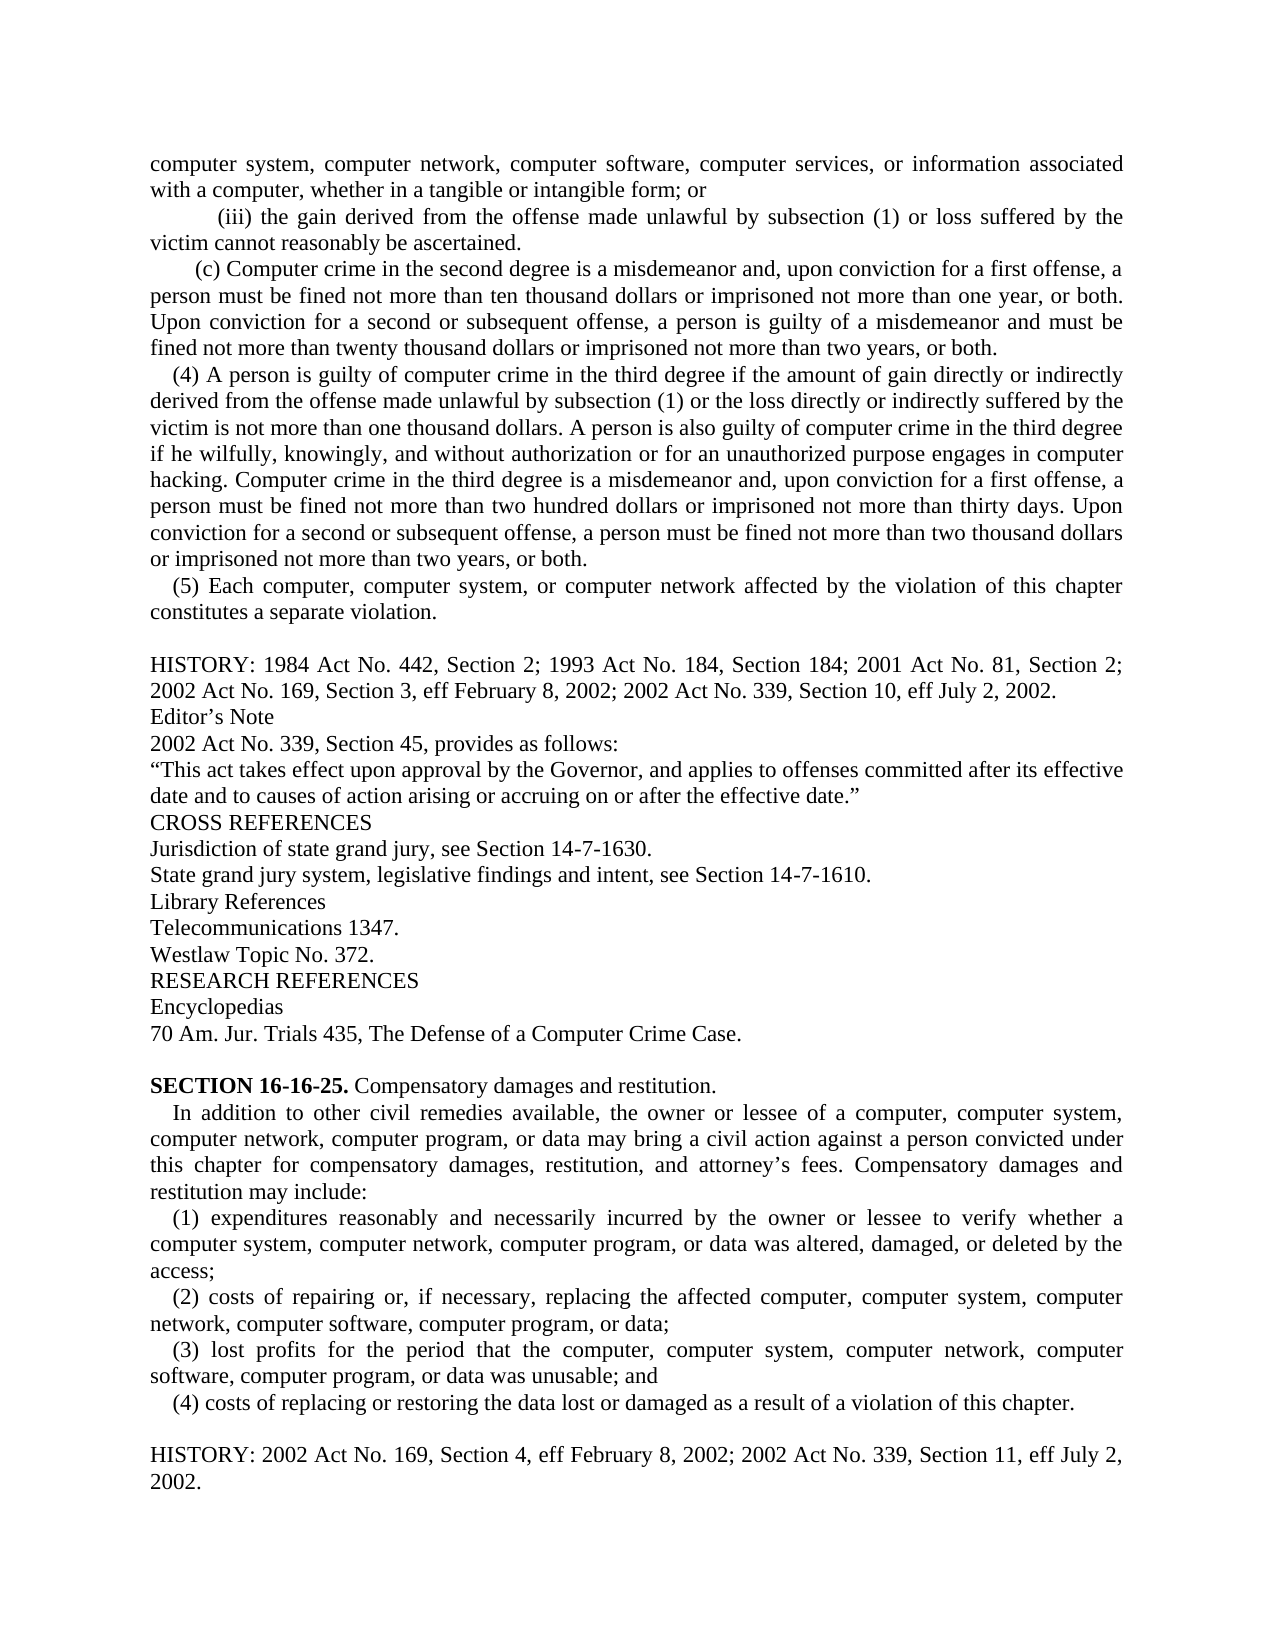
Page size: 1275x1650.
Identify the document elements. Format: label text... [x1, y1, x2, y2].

text HISTORY: 2002 Act No. 169, Section 4, eff February 8, 2002; 2002 Act No. 339, Section 11, eff July 2, 2002. [150, 1441, 1125, 1494]
text 2002 Act No. 339, Section 45, provides as follows: [150, 730, 1125, 756]
text Library References [150, 888, 1125, 914]
text State grand jury system, legislative findings and intent, see Section 14-7-1610. [150, 862, 1125, 888]
text In addition to other civil remedies available, the owner or lessee of a computer, computer system, computer network, computer program, or data may bring a civil action against a person convicted under this chapter for compensatory damages, restitution, and attorney’s fees. Compensatory damages and restitution may include: [150, 1099, 1125, 1204]
text (2) costs of repairing or, if necessary, replacing the affected computer, computer system, computer network, computer software, computer program, or data; [150, 1283, 1125, 1336]
text Jurisdiction of state grand jury, see Section 14-7-1630. [150, 835, 1125, 862]
text Encyclopedias [150, 993, 1125, 1020]
text Telecommunications 1347. [150, 914, 1125, 941]
text “This act takes effect upon approval by the Governor, and applies to offenses committed after its effective date and to causes of action arising or accruing on or after the effective date.” [150, 756, 1125, 809]
text (5) Each computer, computer system, or computer network affected by the violation of this chapter constitutes a separate violation. [150, 572, 1125, 624]
text (4) A person is guilty of computer crime in the third degree if the amount of gain directly or indirectly derived from the offense made unlawful by subsection (1) or the loss directly or indirectly suffered by the victim is not more than one thousand dollars. A person is also guilty of computer crime in the third degree if he wilfully, knowingly, and without authorization or for an unauthorized purpose engages in computer hacking. Computer crime in the third degree is a misdemeanor and, upon conviction for a first offense, a person must be fined not more than two hundred dollars or imprisoned not more than thirty days. Upon conviction for a second or subsequent offense, a person must be fined not more than two thousand dollars or imprisoned not more than two years, or both. [150, 361, 1125, 572]
text (c) Computer crime in the second degree is a misdemeanor and, upon conviction for a first offense, a person must be fined not more than ten thousand dollars or imprisoned not more than one year, or both. Upon conviction for a second or subsequent offense, a person is guilty of a misdemeanor and must be fined not more than twenty thousand dollars or imprisoned not more than two years, or both. [150, 255, 1125, 361]
text (iii) the gain derived from the offense made unlawful by subsection (1) or loss suffered by the victim cannot reasonably be ascertained. [150, 203, 1125, 255]
text Westlaw Topic No. 372. [150, 941, 1125, 967]
text CROSS REFERENCES [150, 809, 1125, 835]
text Editor’s Note [150, 703, 1125, 730]
text SECTION 16-16-25. Compensatory damages and restitution. [150, 1072, 1125, 1099]
text (3) lost profits for the period that the computer, computer system, computer network, computer software, computer program, or data was unusable; and [150, 1336, 1125, 1389]
text (1) expenditures reasonably and necessarily incurred by the owner or lessee to verify whether a computer system, computer network, computer program, or data was altered, damaged, or deleted by the access; [150, 1204, 1125, 1283]
text (4) costs of replacing or restoring the data lost or damaged as a result of a violation of this chapter. [150, 1389, 1125, 1415]
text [150, 150, 1125, 203]
text 70 Am. Jur. Trials 435, The Defense of a Computer Crime Case. [150, 1020, 1125, 1046]
text RESEARCH REFERENCES [150, 967, 1125, 993]
text HISTORY: 1984 Act No. 442, Section 2; 1993 Act No. 184, Section 184; 2001 Act No. 81, Section 2; 2002 Act No. 169, Section 3, eff February 8, 2002; 2002 Act No. 339, Section 10, eff July 2, 2002. [150, 651, 1125, 703]
